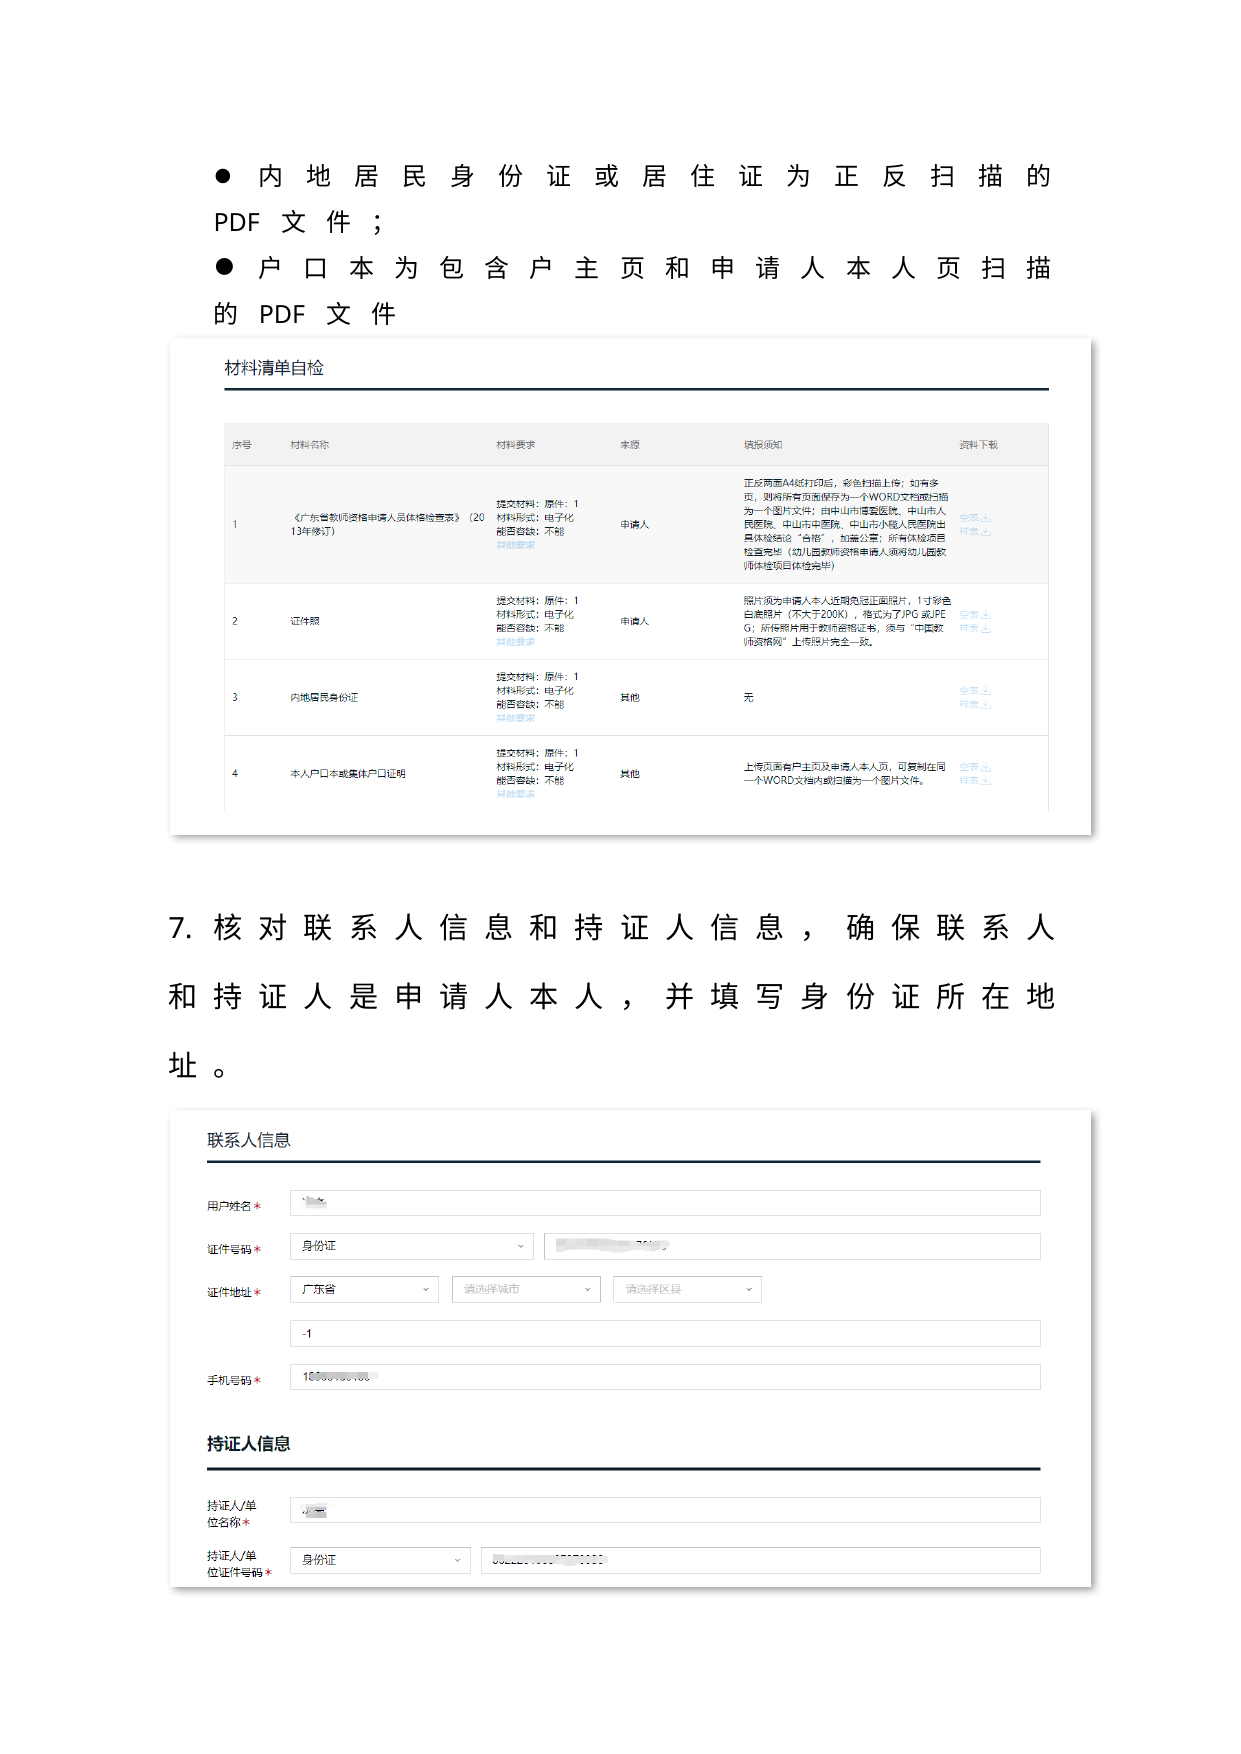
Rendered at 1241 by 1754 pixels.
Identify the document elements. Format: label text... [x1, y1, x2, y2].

list 户口本为包含户主页和申请人本人页扫描的PDF文件 [212, 243, 1072, 336]
list 内地居民身份证或居住证为正反扫描的PDF文件； [212, 151, 1072, 243]
list 核对联系人信息和持证人信息，确保联系人和持证人是申请人本人，并填写身份证所在地址。 [168, 903, 1072, 1087]
picture [170, 338, 1091, 835]
picture [170, 1110, 1091, 1587]
